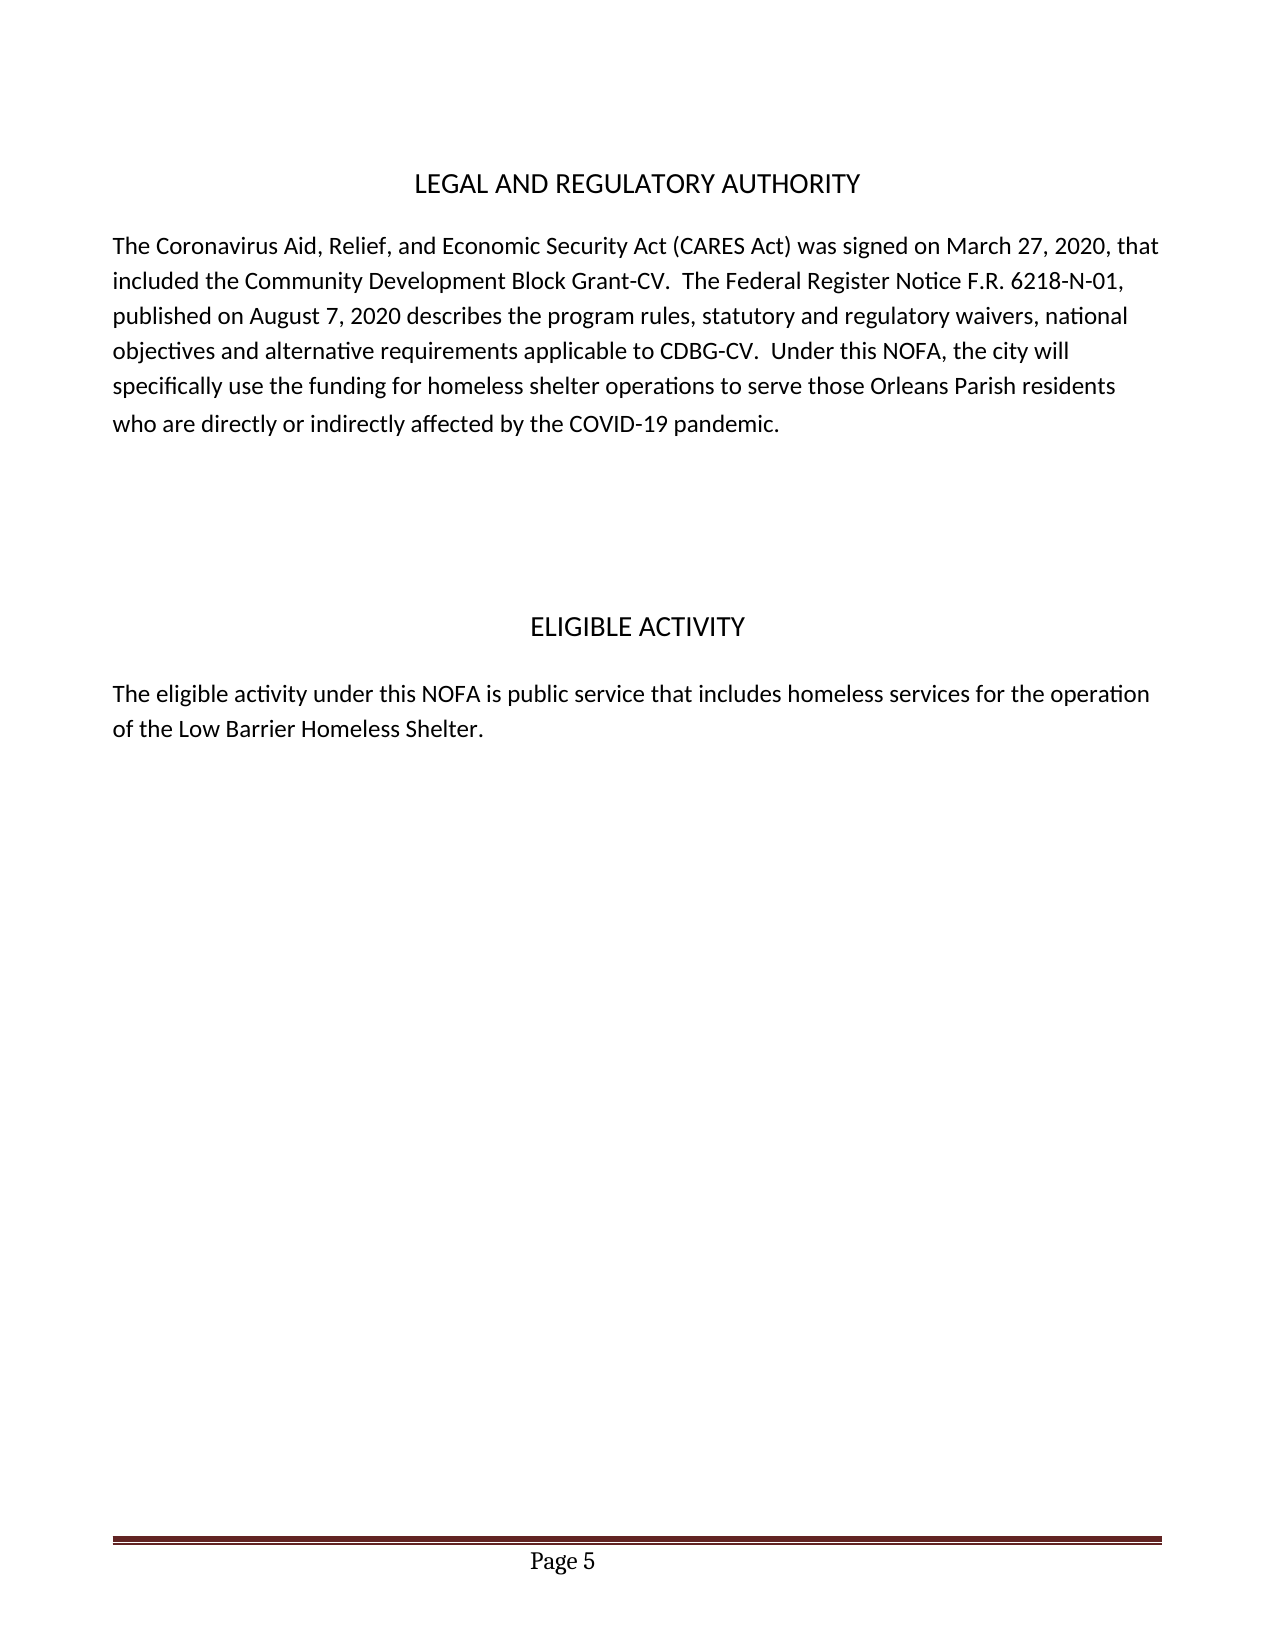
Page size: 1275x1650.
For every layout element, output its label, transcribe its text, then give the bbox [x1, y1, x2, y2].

text LEGAL AND REGULATORY AUTHORITY [112, 165, 1162, 201]
text ELIGIBLE ACTIVITY [112, 608, 1162, 643]
text The Coronavirus Aid, Relief, and Economic Security Act (CARES Act) was signed on March 27, 2020, that included the Community Development Block Grant-CV. The Federal Register Notice F.R. 6218-N-01, published on August 7, 2020 describes the program rules, statutory and regulatory waivers, national objectives and alternative requirements applicable to CDBG-CV. Under this NOFA, the city will specifically use the funding for homeless shelter operations to serve those Orleans Parish residents who are directly or indirectly affected by the COVID-19 pandemic. [112, 230, 1162, 440]
text The eligible activity under this NOFA is public service that includes homeless services for the operation of the Low Barrier Homeless Shelter. [112, 678, 1162, 743]
